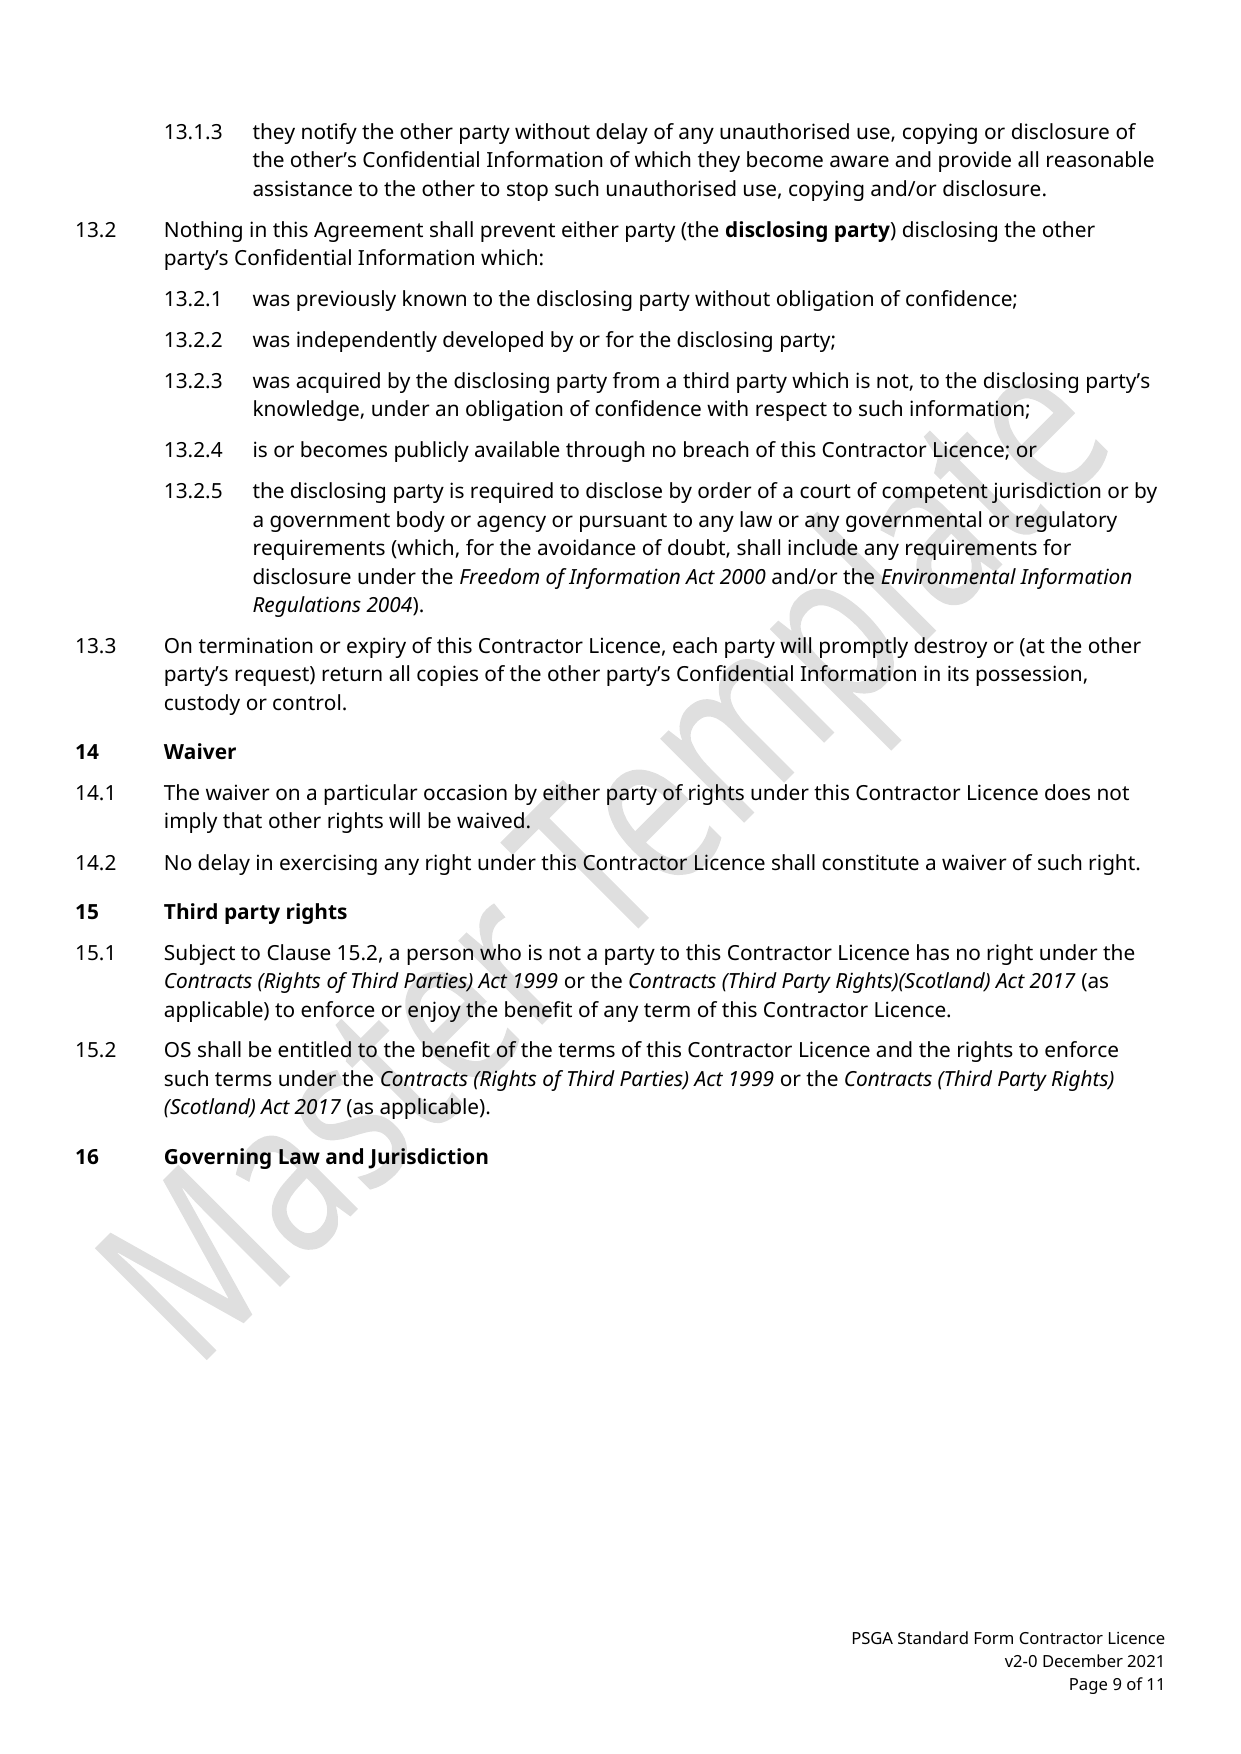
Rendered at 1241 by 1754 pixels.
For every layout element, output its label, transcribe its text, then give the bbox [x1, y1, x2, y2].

text was independently developed by or for the disclosing party; [164, 325, 1165, 354]
subtitle Waiver [75, 737, 1165, 766]
text they notify the other party without delay of any unauthorised use, copying or disclosure of the other’s Confidential Information of which they become aware and provide all reasonable assistance to the other to stop such unauthorised use, copying and/or disclosure. [164, 117, 1165, 202]
text No delay in exercising any right under this Contractor Licence shall constitute a waiver of such right. [75, 848, 1165, 876]
text The waiver on a particular occasion by either party of rights under this Contractor Licence does not imply that other rights will be waived. [75, 778, 1165, 835]
text was previously known to the disclosing party without obligation of confidence; [164, 284, 1165, 313]
text OS shall be entitled to the benefit of the terms of this Contractor Licence and the rights to enforce such terms under the Contracts (Rights of Third Parties) Act 1999 or the Contracts (Third Party Rights)(Scotland) Act 2017 (as applicable). [75, 1036, 1165, 1121]
text Nothing in this Agreement shall prevent either party (the disclosing party) disclosing the other party’s Confidential Information which: [75, 215, 1165, 272]
text On termination or expiry of this Contractor Licence, each party will promptly destroy or (at the other party’s request) return all copies of the other party’s Confidential Information in its possession, custody or control. [75, 631, 1165, 716]
subtitle Governing Law and Jurisdiction [75, 1142, 1165, 1170]
text Subject to Clause 15.2, a person who is not a party to this Contractor Licence has no right under the Contracts (Rights of Third Parties) Act 1999 or the Contracts (Third Party Rights)(Scotland) Act 2017 (as applicable) to enforce or enjoy the benefit of any term of this Contractor Licence. [75, 938, 1165, 1023]
text was acquired by the disclosing party from a third party which is not, to the disclosing party’s knowledge, under an obligation of confidence with respect to such information; [164, 366, 1165, 423]
text the disclosing party is required to disclose by order of a court of competent jurisdiction or by a government body or agency or pursuant to any law or any governmental or regulatory requirements (which, for the avoidance of doubt, shall include any requirements for disclosure under the Freedom of Information Act 2000 and/or the Environmental Information Regulations 2004). [164, 476, 1165, 619]
subtitle Third party rights [75, 897, 1165, 925]
text is or becomes publicly available through no breach of this Contractor Licence; or [164, 436, 1165, 464]
